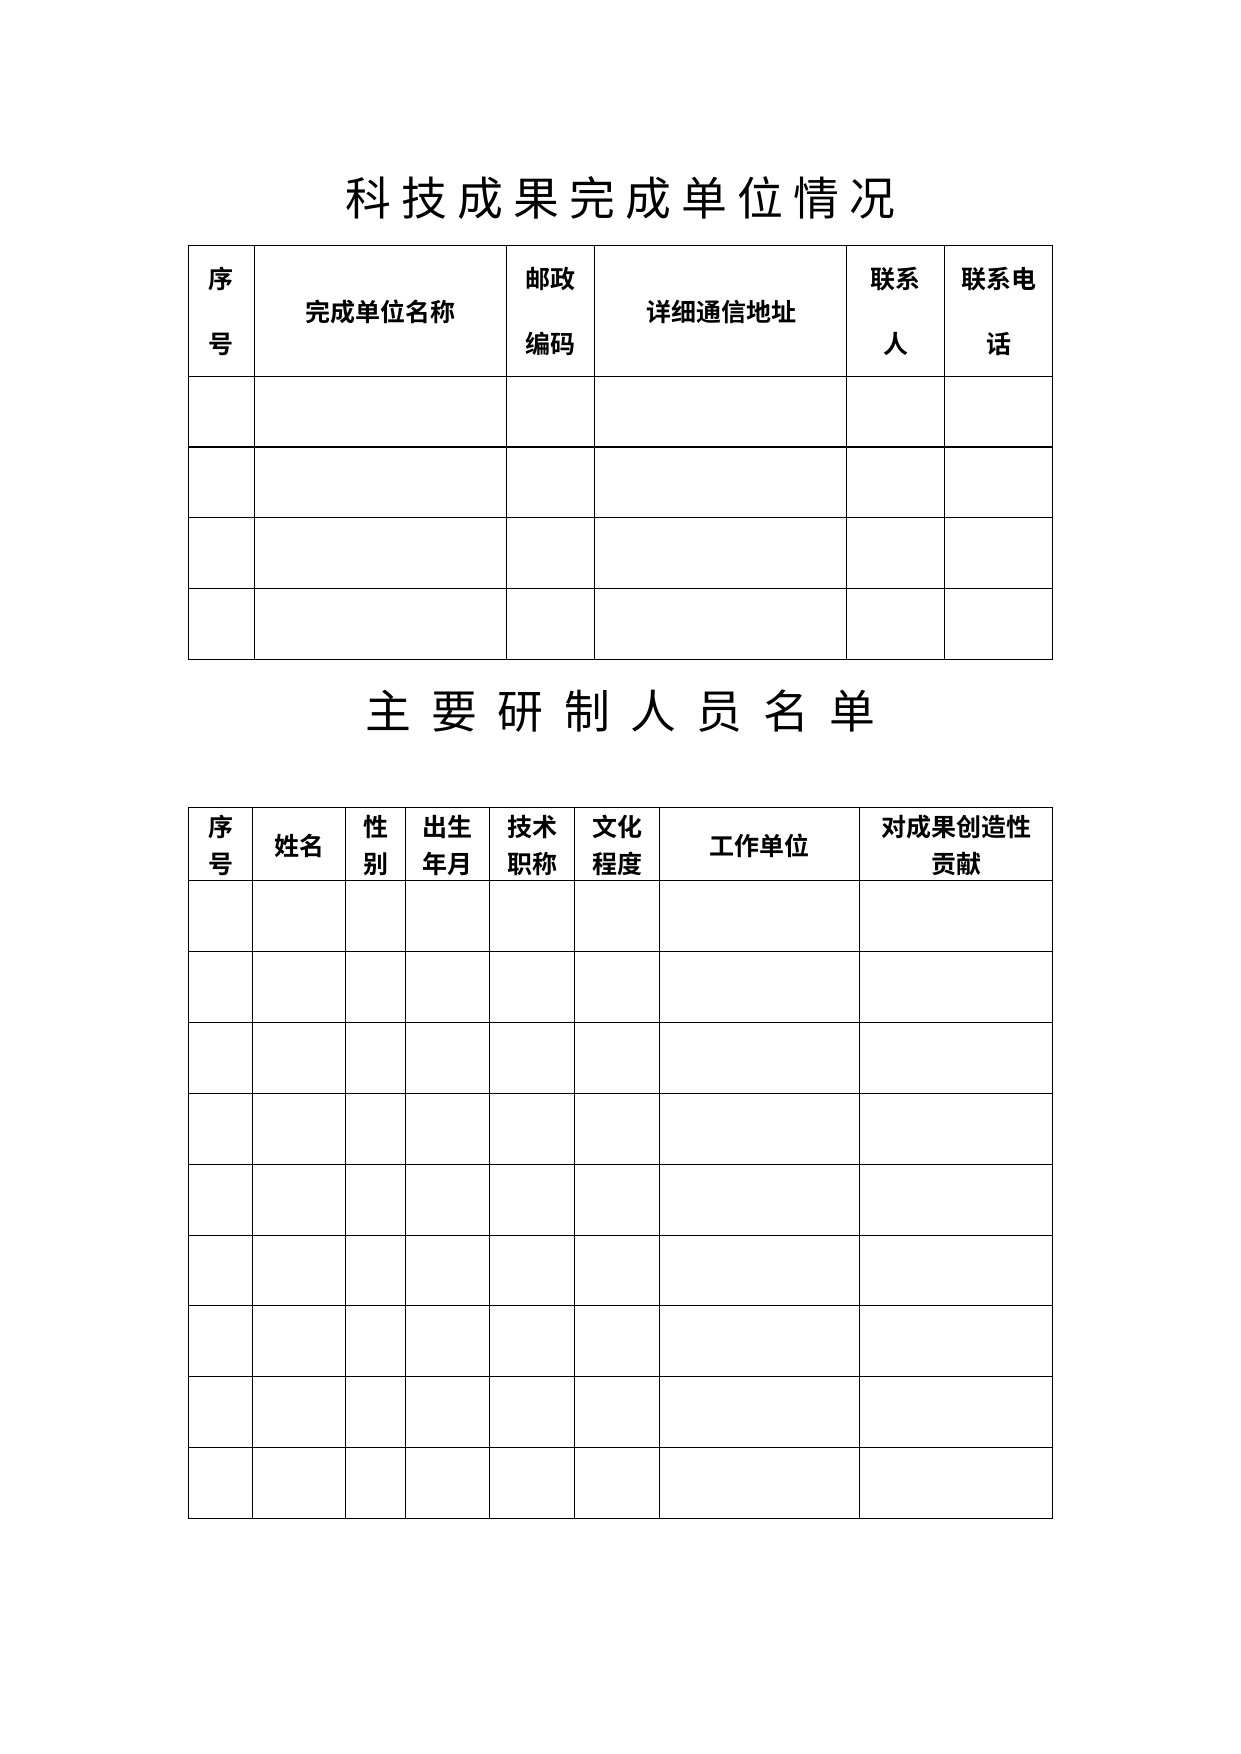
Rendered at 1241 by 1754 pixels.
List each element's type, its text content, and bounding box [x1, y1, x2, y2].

table_cell [490, 881, 574, 951]
table_cell [189, 1023, 252, 1093]
table_cell [595, 377, 846, 446]
table_cell [406, 1094, 489, 1164]
table_cell [490, 1094, 574, 1164]
table_cell [575, 1306, 659, 1376]
table_header 文化程度 [575, 808, 659, 880]
table_cell [595, 448, 846, 517]
table_cell [575, 1023, 659, 1093]
table_cell [253, 1165, 345, 1234]
table_cell [860, 1023, 1052, 1093]
table_cell [189, 1448, 252, 1518]
table_cell [507, 377, 594, 446]
table_cell [189, 1377, 252, 1447]
table_cell [595, 589, 846, 659]
table_cell [255, 448, 506, 517]
table_cell [575, 1236, 659, 1305]
table_cell [660, 1165, 859, 1234]
table_header 序号 [189, 246, 254, 376]
text 主 要 研 制 人 员 名 单 [187, 660, 1053, 757]
table_cell [847, 377, 944, 446]
table_cell [660, 952, 859, 1022]
table_cell [860, 1306, 1052, 1376]
table_cell [847, 589, 944, 659]
table_cell [945, 448, 1052, 517]
text 科 技 成 果 完 成 单 位 情 况 [187, 162, 1053, 228]
table_cell [346, 1236, 405, 1305]
table_cell [189, 1094, 252, 1164]
table_cell [660, 1306, 859, 1376]
table_cell [189, 881, 252, 951]
table_header 对成果创造性贡献 [860, 808, 1052, 880]
table_cell [253, 1377, 345, 1447]
table_cell [253, 952, 345, 1022]
table_header 邮政编码 [507, 246, 594, 376]
table_cell [660, 1377, 859, 1447]
table_cell [346, 1165, 405, 1234]
table_header 序号 [189, 808, 252, 880]
table_cell [346, 1094, 405, 1164]
table_cell [575, 1448, 659, 1518]
table_cell [255, 589, 506, 659]
table_cell [847, 518, 944, 588]
table_cell [660, 1236, 859, 1305]
table_cell [406, 1023, 489, 1093]
table_cell [406, 1448, 489, 1518]
table_cell [406, 1377, 489, 1447]
table_cell [575, 952, 659, 1022]
table_cell [575, 881, 659, 951]
table_cell [406, 952, 489, 1022]
table_cell [660, 1094, 859, 1164]
table_header 完成单位名称 [255, 246, 506, 376]
table_cell [595, 518, 846, 588]
table_cell [490, 1377, 574, 1447]
table_header 出生年月 [406, 808, 489, 880]
table_cell [490, 1306, 574, 1376]
table_cell [660, 881, 859, 951]
table_cell [253, 881, 345, 951]
table_header 工作单位 [660, 808, 859, 880]
table_cell [406, 1236, 489, 1305]
table_cell [253, 1094, 345, 1164]
table_cell [346, 1448, 405, 1518]
table_cell [507, 589, 594, 659]
table_cell [346, 952, 405, 1022]
table_cell [189, 1306, 252, 1376]
table_cell [253, 1448, 345, 1518]
table_cell [860, 1094, 1052, 1164]
table_cell [189, 952, 252, 1022]
table_cell [490, 1448, 574, 1518]
table_cell [860, 881, 1052, 951]
table_cell [660, 1448, 859, 1518]
table_cell [860, 1165, 1052, 1234]
table_cell [860, 952, 1052, 1022]
table_header 姓名 [253, 808, 345, 880]
table_cell [575, 1165, 659, 1234]
table_cell [575, 1377, 659, 1447]
table_cell [860, 1377, 1052, 1447]
table_cell [255, 377, 506, 446]
table_header 详细通信地址 [595, 246, 846, 376]
table_cell [490, 1165, 574, 1234]
table_cell [189, 589, 254, 659]
table_cell [945, 377, 1052, 446]
table_cell [189, 1165, 252, 1234]
table_cell [253, 1236, 345, 1305]
table_cell [507, 518, 594, 588]
table_cell [189, 1236, 252, 1305]
table_header 技术职称 [490, 808, 574, 880]
table_cell [346, 1377, 405, 1447]
table_cell [490, 952, 574, 1022]
table_cell [253, 1023, 345, 1093]
table_cell [406, 881, 489, 951]
table_header 联系电话 [945, 246, 1052, 376]
table_cell [406, 1306, 489, 1376]
table_cell [255, 518, 506, 588]
table_cell [406, 1165, 489, 1234]
table_header 联系人 [847, 246, 944, 376]
table_cell [346, 1306, 405, 1376]
table_cell [189, 518, 254, 588]
table_cell [490, 1236, 574, 1305]
table_cell [945, 518, 1052, 588]
table_cell [575, 1094, 659, 1164]
table_cell [490, 1023, 574, 1093]
table_cell [660, 1023, 859, 1093]
table_cell [847, 448, 944, 517]
table_cell [346, 1023, 405, 1093]
table_cell [346, 881, 405, 951]
table_cell [860, 1236, 1052, 1305]
table_cell [507, 448, 594, 517]
table_cell [945, 589, 1052, 659]
table_cell [189, 448, 254, 517]
table_cell [253, 1306, 345, 1376]
table_cell [860, 1448, 1052, 1518]
table_header 性别 [346, 808, 405, 880]
table_cell [189, 377, 254, 446]
